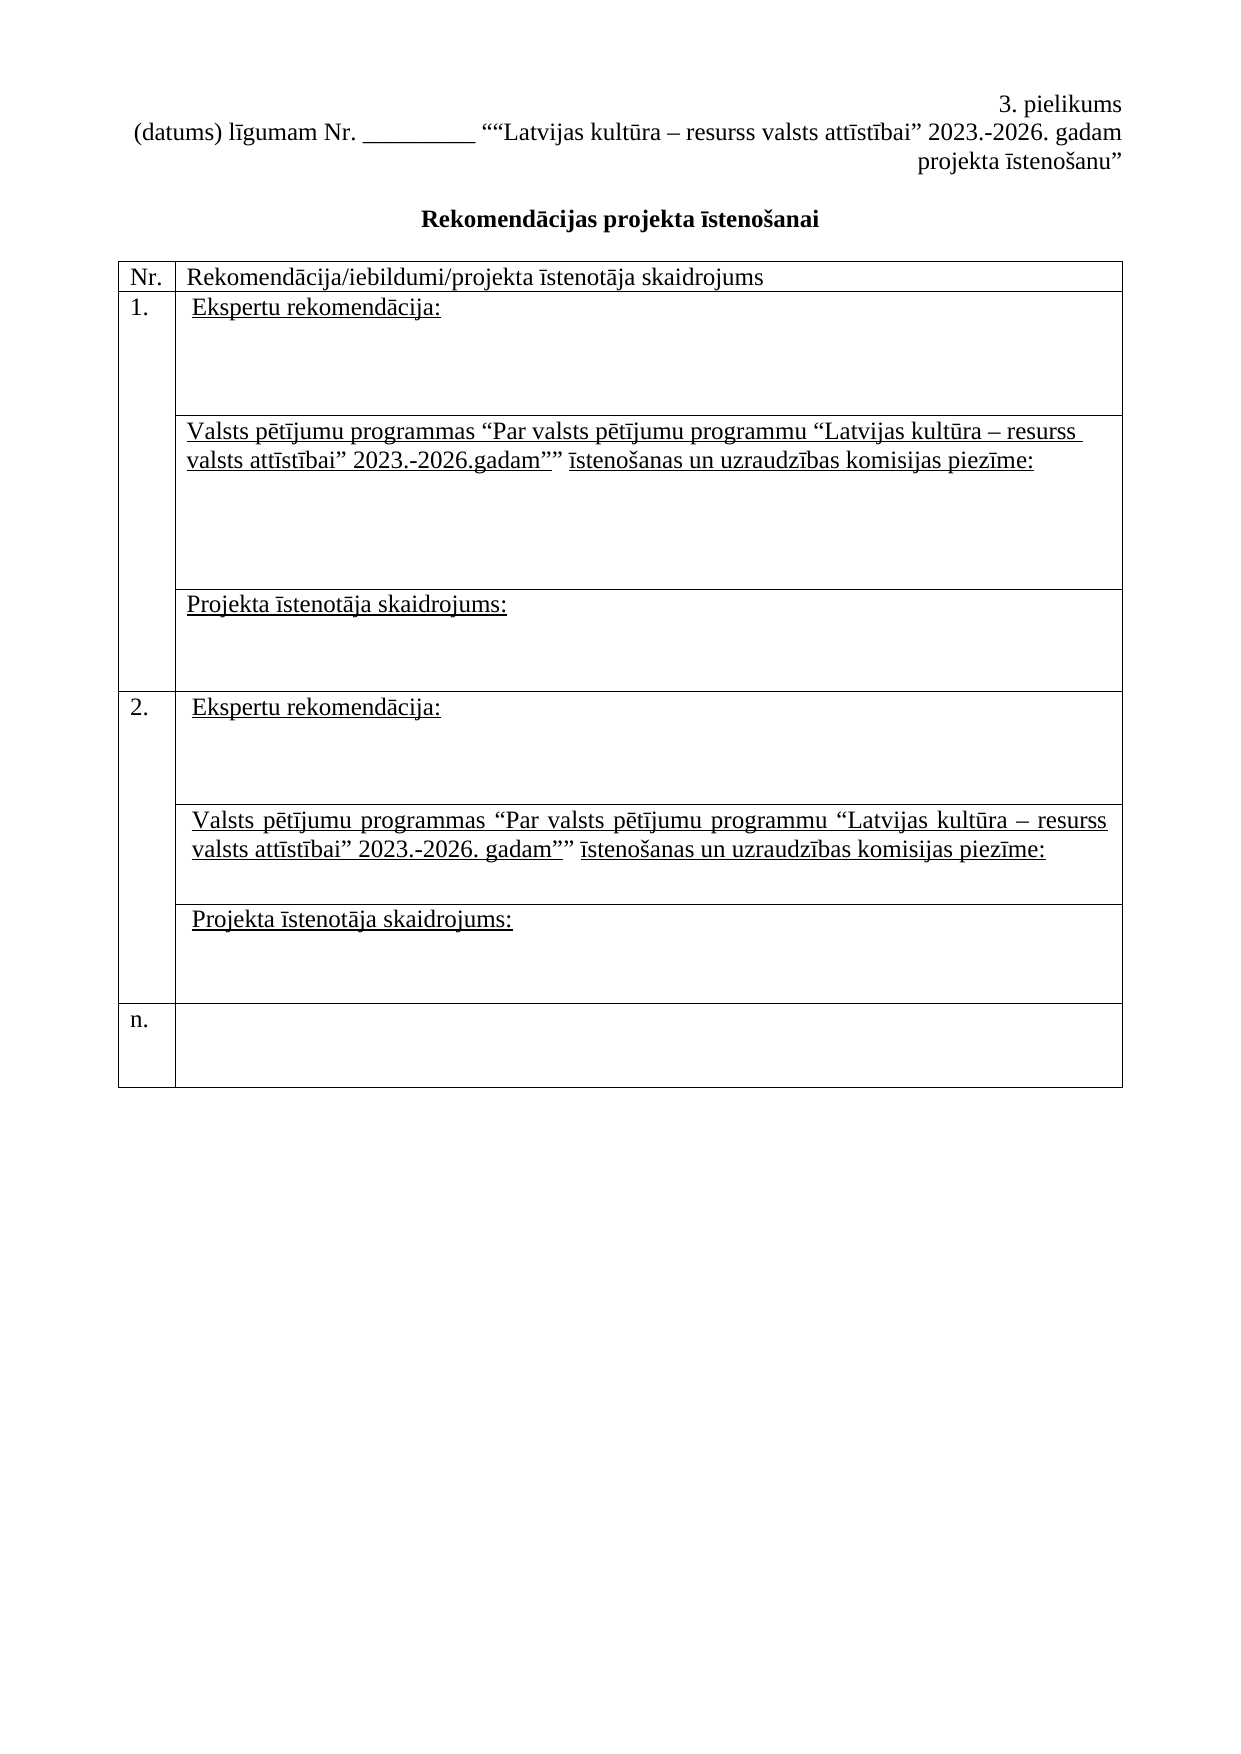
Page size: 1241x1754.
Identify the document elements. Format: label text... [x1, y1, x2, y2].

text Rekomendācijas projekta īstenošanai [118, 204, 1122, 232]
table_cell n. [119, 1004, 175, 1087]
table_cell Ekspertu rekomendācija: [176, 292, 1122, 415]
table_cell Valsts pētījumu programmas “Par valsts pētījumu programmu “Latvijas kultūra – resurss valsts attīstībai” 2023.-2026.gadam”” īstenošanas un uzraudzības komisijas piezīme: [176, 416, 1122, 588]
table_cell [176, 1004, 1122, 1087]
table_cell Valsts pētījumu programmas “Par valsts pētījumu programmu “Latvijas kultūra – resurss valsts attīstībai” 2023.-2026. gadam”” īstenošanas un uzraudzības komisijas piezīme: [176, 805, 1122, 903]
table_header Rekomendācija/iebildumi/projekta īstenotāja skaidrojums [176, 262, 1122, 291]
text 3. pielikums [118, 89, 1122, 117]
table_header Nr. [119, 262, 175, 291]
table_cell 2. [119, 692, 175, 1003]
table_cell Projekta īstenotāja skaidrojums: [176, 905, 1122, 1003]
table_cell 1. [119, 292, 175, 691]
table_cell Projekta īstenotāja skaidrojums: [176, 590, 1122, 691]
text (datums) līgumam Nr. _________ ““Latvijas kultūra – resurss valsts attīstībai” 2023.-2026. gadam projekta īstenošanu” [118, 117, 1122, 175]
table_cell Ekspertu rekomendācija: [176, 692, 1122, 804]
